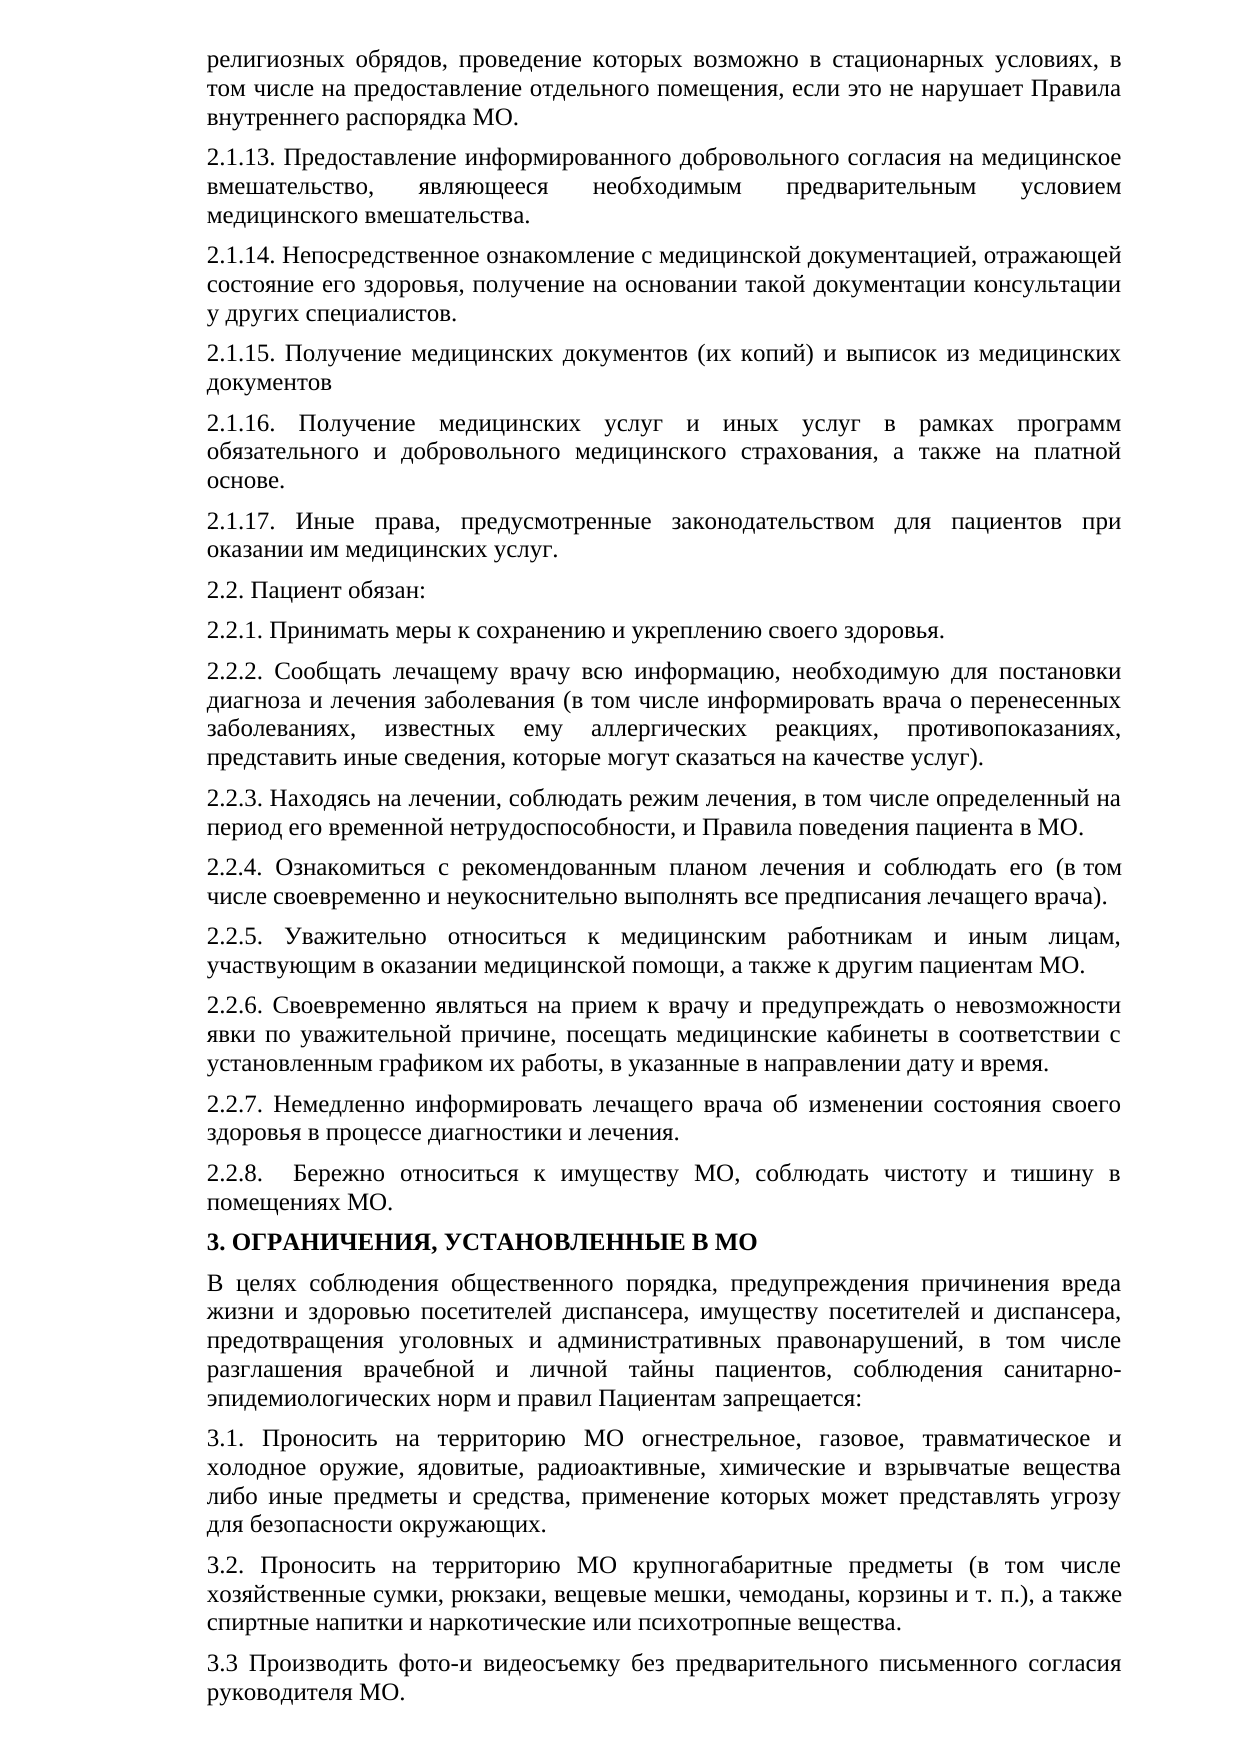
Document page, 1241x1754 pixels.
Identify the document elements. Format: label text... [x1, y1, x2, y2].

text 2.2.4. Ознакомиться с рекомендованным планом лечения и соблюдать его (в том числе свое­временно и неукоснительно выполнять все предписания лечащего врача). [207, 852, 1122, 909]
text 3.2. Проносить на территорию МО крупногабаритные предметы (в том числе хозяйственные сумки, рюкзаки, вещевые мешки, чемоданы, корзины и т. п.), а также спиртные напитки и наркотические или психотропные вещества. [207, 1550, 1122, 1636]
text В целях соблюдения общественного порядка, предупреждения причинения вреда жизни и здоровью посетителей диспансера, имуществу посетителей и диспансера, предотвращения уголовных и административных правонарушений, в том числе разглашения врачебной и личной тайны пациентов, соблюдения санитарно-эпидемиологических норм и правил Пациентам запрещается: [207, 1268, 1122, 1411]
text 2.1.17. Иные права, предусмотренные законодательством для пациентов при оказании им медицинских услуг. [207, 506, 1122, 563]
text 2.2. Пациент обязан: [207, 575, 1122, 604]
text 2.1.13. Предоставление информированного добровольного согласия на медицинское вмешательство, являющееся необходимым предварительным условием медицинского вмешательства. [207, 142, 1122, 229]
text 3.1. Проносить на территорию МО огнестрельное, газовое, травматическое и холодное оружие, ядовитые, радиоактивные, химические и взрывчатые вещества либо иные предметы и средства, применение которых может представлять угрозу для безопасности окружающих. [207, 1423, 1122, 1538]
text 2.2.6. Своевременно являться на прием к врачу и предупреждать о невозможности явки по уважительной причине, посещать медицинские кабинеты в соответствии с установленным графиком их работы, в указанные в направлении дату и время. [207, 991, 1122, 1077]
text 2.2.3. Находясь на лечении, соблюдать режим лечения, в том числе определенный на период его временной нетрудоспособности, и Правила поведения пациента в МО. [207, 783, 1122, 840]
text 2.1.14. Непосредственное ознакомление с медицинской документацией, отражающей состояние его здоровья, получение на основании такой документации консультации у других специалистов. [207, 240, 1122, 327]
text 2.2.5. Уважительно относиться к медицинским работникам и иным лицам, участвующим в оказании медицинской помощи, а также к другим пациентам МО. [207, 921, 1122, 979]
text 2.2.8. Бережно относиться к имуществу МО, соблюдать чистоту и тишину в помещениях МО. [207, 1158, 1122, 1215]
text 3. ОГРАНИЧЕНИЯ, УСТАНОВЛЕННЫЕ В МО [207, 1227, 1122, 1256]
text 2.2.7. Немедленно информировать лечащего врача об изменении состояния своего здоровья в процессе диагностики и лечения. [207, 1089, 1122, 1146]
text 2.1.15. Получение медицинских документов (их копий) и выписок из медицинских документов [207, 338, 1122, 396]
text 2.1.16. Получение медицинских услуг и иных услуг в рамках программ обязательного и добровольного медицинского страхования, а также на платной основе. [207, 408, 1122, 494]
text 2.2.1. Принимать меры к сохранению и укреплению своего здоровья. [207, 616, 1122, 644]
text 2.2.2. Сообщать лечащему врачу всю информацию, необходимую для постановки диагноза и лечения заболевания (в том числе информировать врача о перенесенных заболеваниях, известных ему аллергических реакциях, противопоказаниях, представить иные сведения, которые могут сказаться на качестве услуг). [207, 656, 1122, 771]
text 3.3 Производить фото-и видеосъемку без предварительного письменного согласия руководителя МО. [207, 1648, 1122, 1706]
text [207, 44, 1122, 131]
